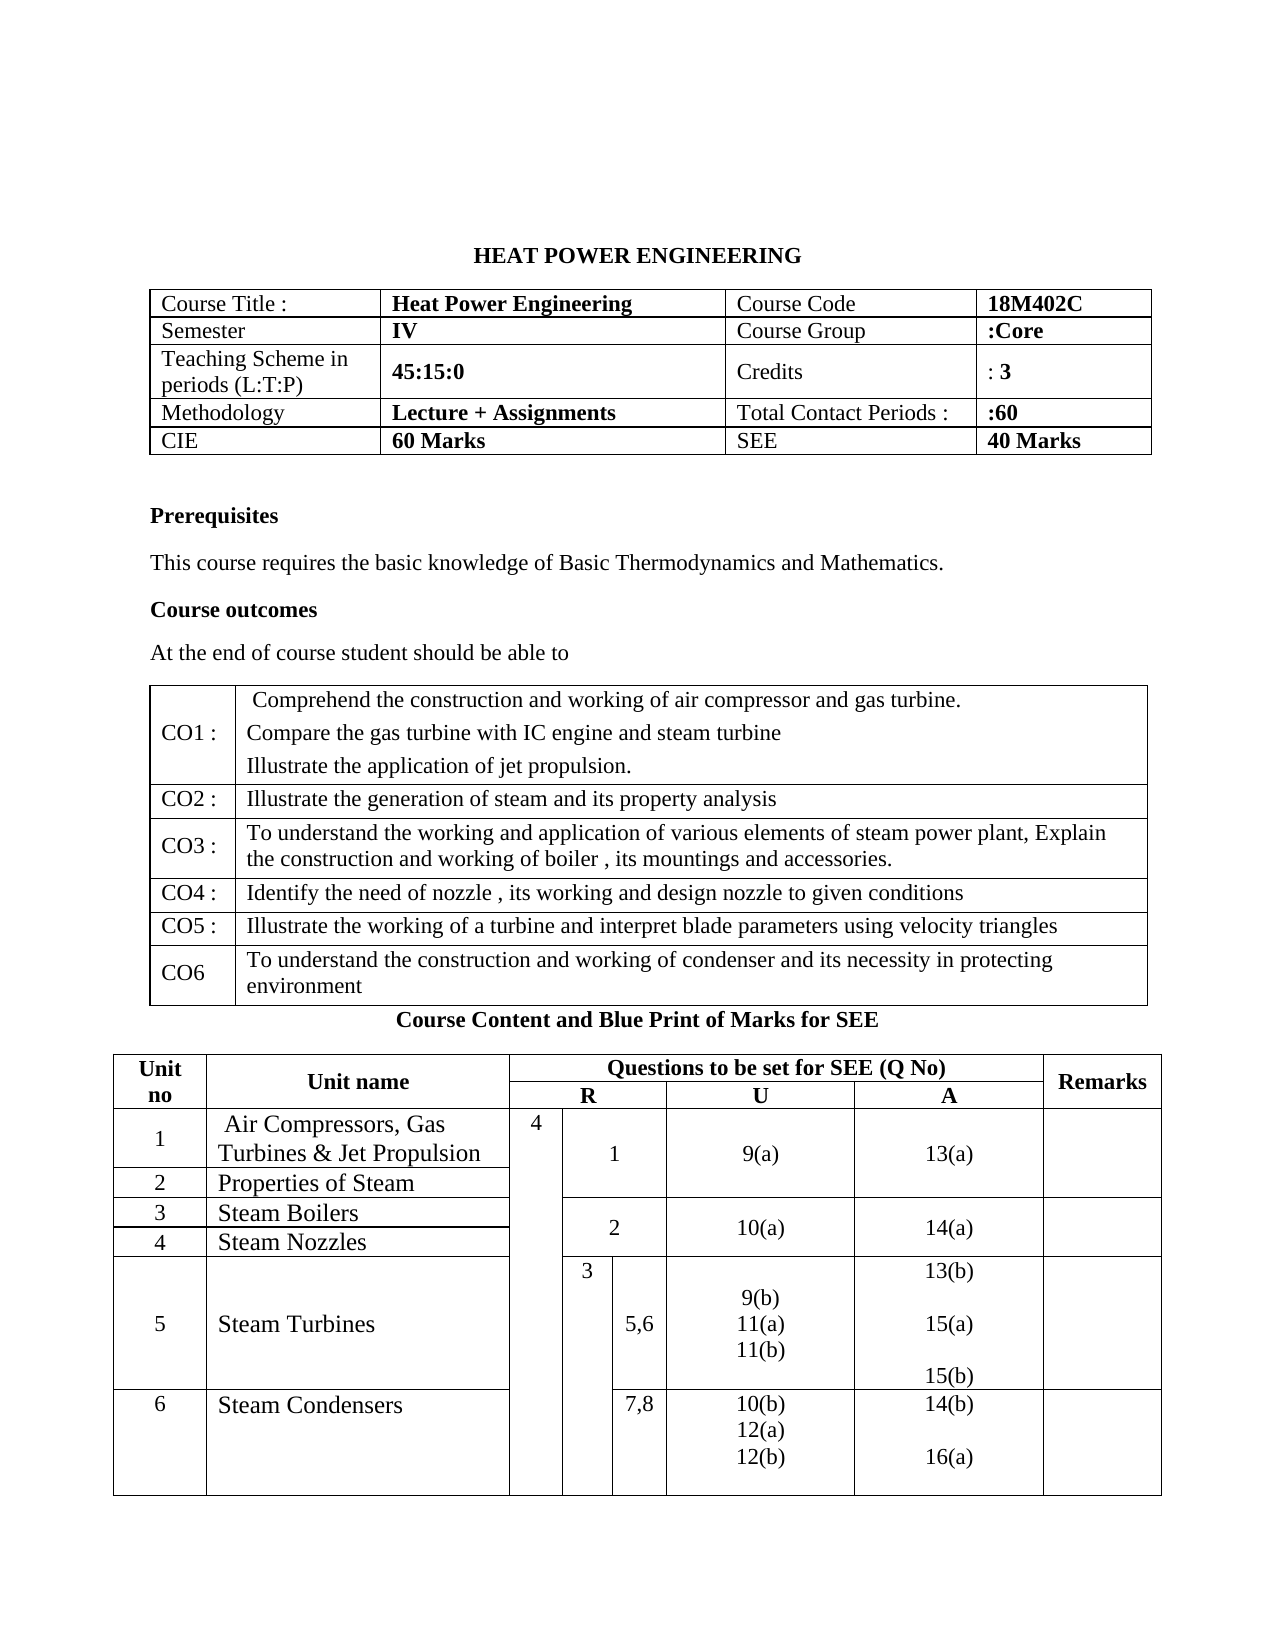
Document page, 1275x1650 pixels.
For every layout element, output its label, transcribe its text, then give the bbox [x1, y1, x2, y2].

table_header Heat Power Engineering [381, 290, 725, 316]
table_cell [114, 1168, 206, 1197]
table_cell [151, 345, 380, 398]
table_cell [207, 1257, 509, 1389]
table_header Course Code [726, 290, 976, 316]
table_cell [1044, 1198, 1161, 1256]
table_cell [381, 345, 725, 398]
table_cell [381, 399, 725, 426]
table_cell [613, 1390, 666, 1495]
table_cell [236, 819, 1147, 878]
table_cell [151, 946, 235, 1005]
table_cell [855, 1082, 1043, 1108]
text HEAT POWER ENGINEERING [150, 242, 1125, 268]
text Course outcomes [150, 596, 1125, 623]
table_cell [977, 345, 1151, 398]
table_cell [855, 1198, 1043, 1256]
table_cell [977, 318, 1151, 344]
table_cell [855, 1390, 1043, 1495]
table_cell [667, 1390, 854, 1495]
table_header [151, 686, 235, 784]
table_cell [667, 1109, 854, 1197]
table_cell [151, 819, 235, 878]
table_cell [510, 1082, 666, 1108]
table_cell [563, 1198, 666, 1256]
table_cell Semester [151, 318, 380, 344]
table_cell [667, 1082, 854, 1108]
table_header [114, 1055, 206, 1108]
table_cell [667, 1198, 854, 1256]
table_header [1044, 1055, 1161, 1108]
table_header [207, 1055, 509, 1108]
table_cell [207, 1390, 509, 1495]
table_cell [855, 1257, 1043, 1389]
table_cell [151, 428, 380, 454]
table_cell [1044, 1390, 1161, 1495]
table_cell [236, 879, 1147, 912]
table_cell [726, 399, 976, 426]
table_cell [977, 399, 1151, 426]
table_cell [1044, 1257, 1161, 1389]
text This course requires the basic knowledge of Basic Thermodynamics and Mathematics. [150, 549, 1125, 576]
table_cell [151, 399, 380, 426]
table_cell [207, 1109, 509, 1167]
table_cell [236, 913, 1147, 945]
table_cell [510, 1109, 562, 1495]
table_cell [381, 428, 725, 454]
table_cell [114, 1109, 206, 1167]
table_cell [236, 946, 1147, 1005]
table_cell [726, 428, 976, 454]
table_header 18M402C [977, 290, 1151, 316]
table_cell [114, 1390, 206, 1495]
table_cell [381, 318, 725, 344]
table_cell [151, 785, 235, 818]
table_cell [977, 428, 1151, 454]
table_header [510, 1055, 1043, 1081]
text At the end of course student should be able to [150, 643, 1125, 664]
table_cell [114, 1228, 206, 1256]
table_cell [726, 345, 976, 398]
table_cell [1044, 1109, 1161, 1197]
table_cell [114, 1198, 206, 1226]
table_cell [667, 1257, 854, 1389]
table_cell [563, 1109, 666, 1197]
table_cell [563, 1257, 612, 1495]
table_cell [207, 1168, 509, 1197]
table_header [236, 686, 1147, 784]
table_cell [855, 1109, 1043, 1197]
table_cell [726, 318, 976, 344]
table_header Course Title : [151, 290, 380, 316]
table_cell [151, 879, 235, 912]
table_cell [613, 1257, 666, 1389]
text Course Content and Blue Print of Marks for SEE [150, 1006, 1125, 1033]
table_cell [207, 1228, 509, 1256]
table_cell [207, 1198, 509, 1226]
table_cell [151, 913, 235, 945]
text Prerequisites [150, 502, 1125, 528]
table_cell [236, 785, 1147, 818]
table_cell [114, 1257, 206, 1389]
